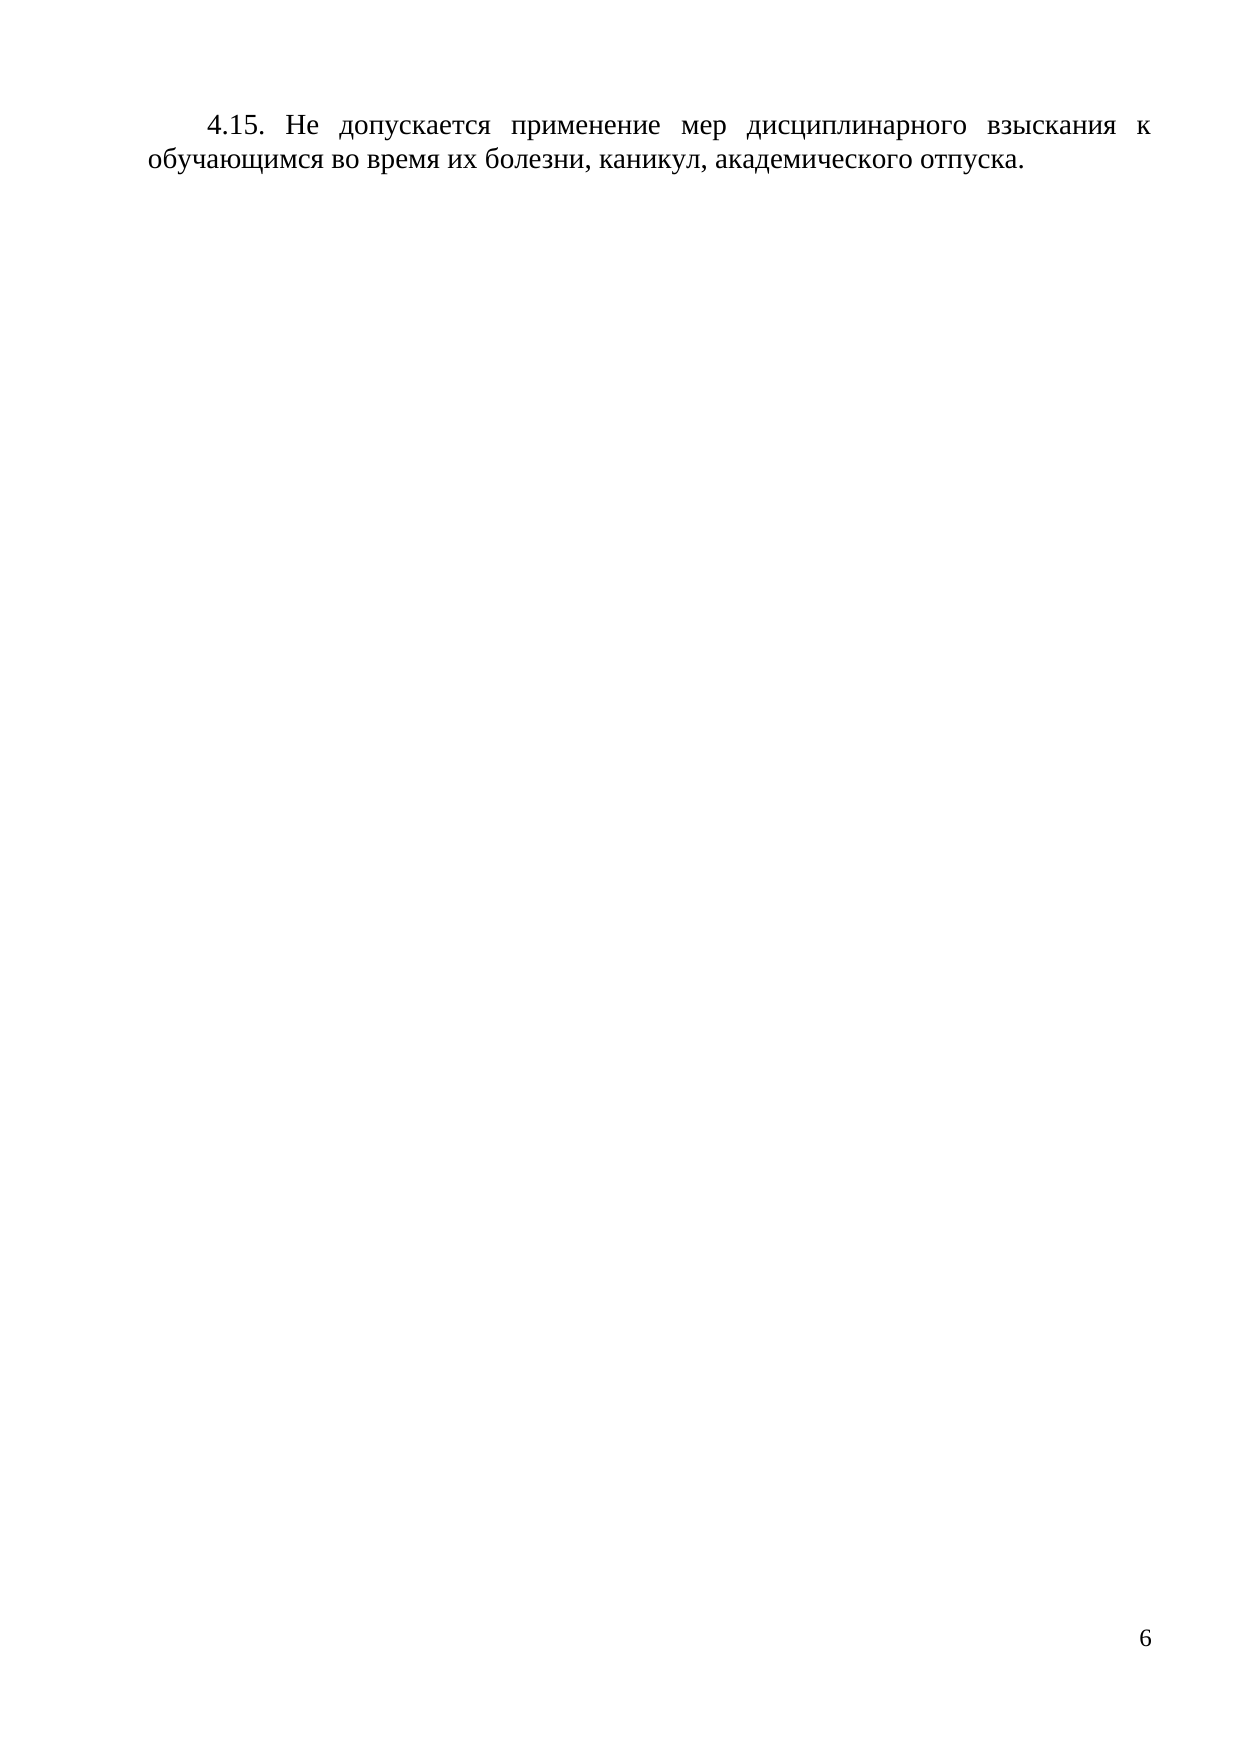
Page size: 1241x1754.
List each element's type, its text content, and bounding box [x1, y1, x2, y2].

text 4.15. Не допускается применение мер дисциплинарного взыскания к обучающимся во время их болезни, каникул, академического отпуска. [148, 107, 1152, 174]
